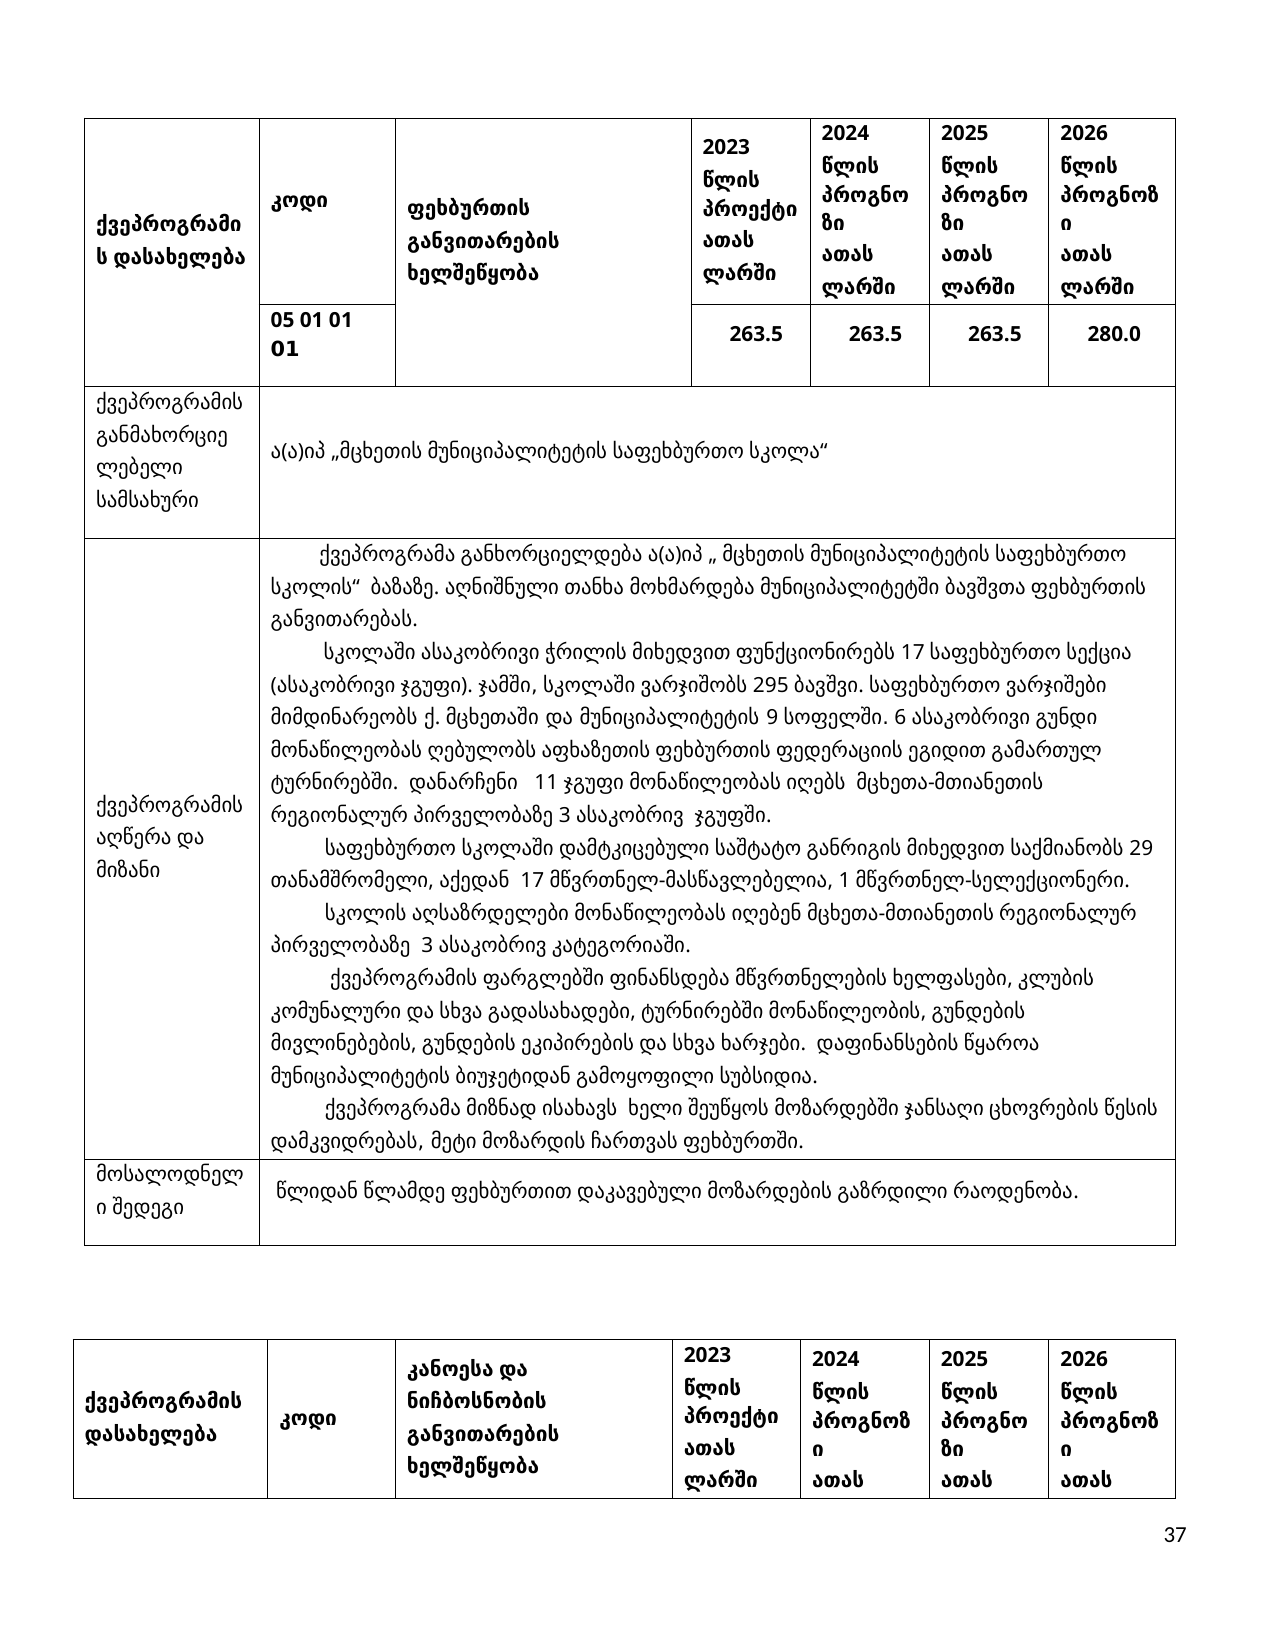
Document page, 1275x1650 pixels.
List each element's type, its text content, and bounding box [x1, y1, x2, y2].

table_header 2023 წლის პროექტი ათას ლარში [692, 119, 810, 304]
table_header კოდი [268, 1340, 395, 1498]
table_header 2024 წლის პროგნოზი ათას ლარში [811, 119, 929, 304]
table_cell 263.5 [692, 305, 810, 386]
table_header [396, 1340, 672, 1498]
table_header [673, 1340, 800, 1498]
table_header ქვეპროგრამის დასახელება [85, 119, 259, 386]
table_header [74, 1340, 267, 1498]
table_cell მოსალოდნელი შედეგი [85, 1160, 259, 1245]
table_header 2025 წლის პროგნოზი ათას ლარში [930, 119, 1048, 304]
table_header ფეხბურთის განვითარების ხელშეწყობა [396, 119, 691, 386]
table_cell ქვეპროგრამის აღწერა და მიზანი [85, 539, 259, 1158]
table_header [801, 1340, 929, 1498]
table_header კოდი [260, 119, 395, 304]
table_cell 280.0 [1049, 305, 1175, 386]
table_cell ქვეპროგრამა განხორციელდება ა(ა)იპ „ მცხეთის მუნიციპალიტეტის საფეხბურთო სკოლის“ ბაზაზე. აღნიშნული თანხა მოხმარდება მუნიციპალიტეტში ბავშვთა ფეხბურთის განვითარებას. სკოლაში ასაკობრივი ჭრილის მიხედვით ფუნქციონირებს 17 საფეხბურთო სექცია (ასაკობრივი ჯგუფი). ჯამში, სკოლაში ვარჯიშობს 295 ბავშვი. საფეხბურთო ვარჯიშები მიმდინარეობს ქ. მცხეთაში და მუნიციპალიტეტის 9 სოფელში. 6 ასაკობრივი გუნდი მონაწილეობას ღებულობს აფხაზეთის ფეხბურთის ფედერაციის ეგიდით გამართულ ტურნირებში. დანარჩენი 11 ჯგუფი მონაწილეობას იღებს მცხეთა-მთიანეთის რეგიონალურ პირველობაზე 3 ასაკობრივ ჯგუფში. საფეხბურთო სკოლაში დამტკიცებული საშტატო განრიგის მიხედვით საქმიანობს 29 თანამშრომელი, აქედან 17 მწვრთნელ-მასწავლებელია, 1 მწვრთნელ-სელექციონერი. სკოლის აღსაზრდელები მონაწილეობას იღებენ მცხეთა-მთიანეთის რეგიონალურ პირველობაზე 3 ასაკობრივ კატეგორიაში. ქვეპროგრამის ფარგლებში ფინანსდება მწვრთნელების ხელფასები, კლუბის კომუნალური და სხვა გადასახადები, ტურნირებში მონაწილეობის, გუნდების მივლინებების, გუნდების ეკიპირების და სხვა ხარჯები. დაფინანსების წყაროა მუნიციპალიტეტის ბიუჯეტიდან გამოყოფილი სუბსიდია. ქვეპროგრამა მიზნად ისახავს ხელი შეუწყოს მოზარდებში ჯანსაღი ცხოვრების წესის დამკვიდრებას, მეტი მოზარდის ჩართვას ფეხბურთში. [260, 539, 1175, 1158]
table_cell წლიდან წლამდე ფეხბურთით დაკავებული მოზარდების გაზრდილი რაოდენობა. [260, 1160, 1175, 1245]
table_cell ა(ა)იპ „მცხეთის მუნიციპალიტეტის საფეხბურთო სკოლა“ [260, 387, 1175, 538]
table_cell 05 01 01 01 [260, 305, 395, 386]
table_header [1049, 1340, 1175, 1498]
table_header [930, 1340, 1048, 1498]
table_header 2026 წლის პროგნოზი ათას ლარში [1049, 119, 1175, 304]
table_cell 263.5 [811, 305, 929, 386]
table_cell 263.5 [930, 305, 1048, 386]
table_cell ქვეპროგრამის განმახორციელებელი სამსახური [85, 387, 259, 538]
